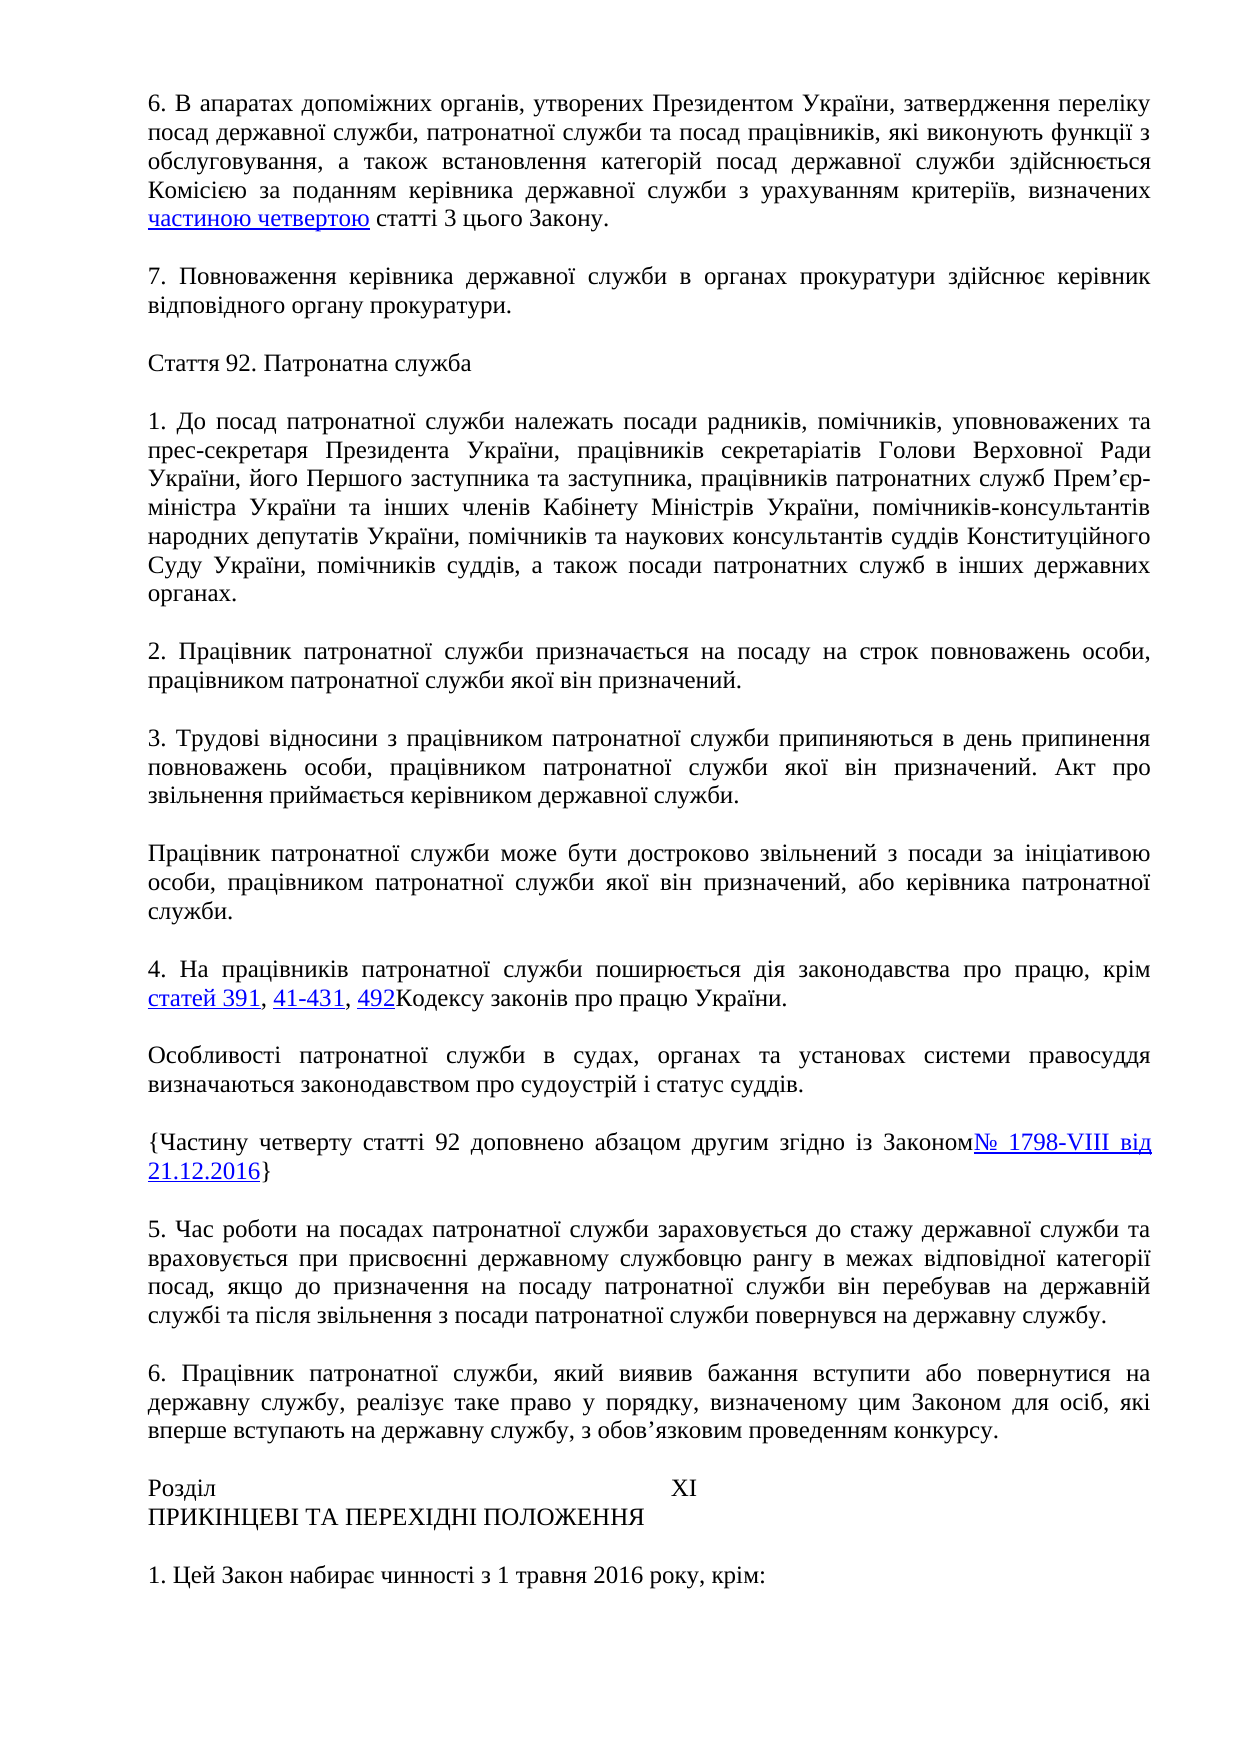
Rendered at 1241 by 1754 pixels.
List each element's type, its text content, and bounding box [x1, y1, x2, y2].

text Стаття 92. Патронатна служба [148, 348, 1152, 377]
text 2. Працівник патронатної служби призначається на посаду на строк повноважень особи, працівником патронатної служби якої він призначений. [148, 636, 1152, 694]
text Працівник патронатної служби може бути достроково звільнений з посади за ініціативою особи, працівником патронатної служби якої він призначений, або керівника патронатної служби. [148, 838, 1152, 925]
text 6. В апаратах допоміжних органів, утворених Президентом України, затвердження переліку посад державної служби, патронатної служби та посад працівників, які виконують функції з обслуговування, а також встановлення категорій посад державної служби здійснюється Комісією за поданням керівника державної служби з урахуванням критеріїв, визначених частиною четвертою статті 3 цього Закону. [148, 88, 1152, 232]
text 1. Цей Закон набирає чинності з 1 травня 2016 року, крім: [148, 1560, 1152, 1589]
text 3. Трудові відносини з працівником патронатної служби припиняються в день припинення повноважень особи, працівником патронатної служби якої він призначений. Акт про звільнення приймається керівником державної служби. [148, 723, 1152, 809]
text 6. Працівник патронатної служби, який виявив бажання вступити або повернутися на державну службу, реалізує таке право у порядку, визначеному цим Законом для осіб, які вперше вступають на державну службу, з обов’язковим проведенням конкурсу. [148, 1358, 1152, 1444]
text Особливості патронатної служби в судах, органах та установах системи правосуддя визначаються законодавством про судоустрій і статус суддів. [148, 1041, 1152, 1098]
text {Частину четверту статті 92 доповнено абзацом другим згідно із Законом№ 1798-VIII від 21.12.2016} [148, 1127, 1152, 1185]
text 4. На працівників патронатної служби поширюється дія законодавства про працю, крім статей 39-1, 41-43-1, 49-2Кодексу законів про працю України. [148, 954, 1152, 1011]
text 5. Час роботи на посадах патронатної служби зараховується до стажу державної служби та враховується при присвоєнні державному службовцю рангу в межах відповідної категорії посад, якщо до призначення на посаду патронатної служби він перебував на державній службі та після звільнення з посади патронатної служби повернувся на державну службу. [148, 1214, 1152, 1329]
text 1. До посад патронатної служби належать посади радників, помічників, уповноважених та прес-секретаря Президента України, працівників секретаріатів Голови Верховної Ради України, його Першого заступника та заступника, працівників патронатних служб Прем’єр-міністра України та інших членів Кабінету Міністрів України, помічників-консультантів народних депутатів України, помічників та наукових консультантів суддів Конституційного Суду України, помічників суддів, а також посади патронатних служб в інших державних органах. [148, 406, 1152, 607]
text Розділ XI ПРИКІНЦЕВІ ТА ПЕРЕХІДНІ ПОЛОЖЕННЯ [148, 1473, 1152, 1531]
text 7. Повноваження керівника державної служби в органах прокуратури здійснює керівник відповідного органу прокуратури. [148, 261, 1152, 319]
